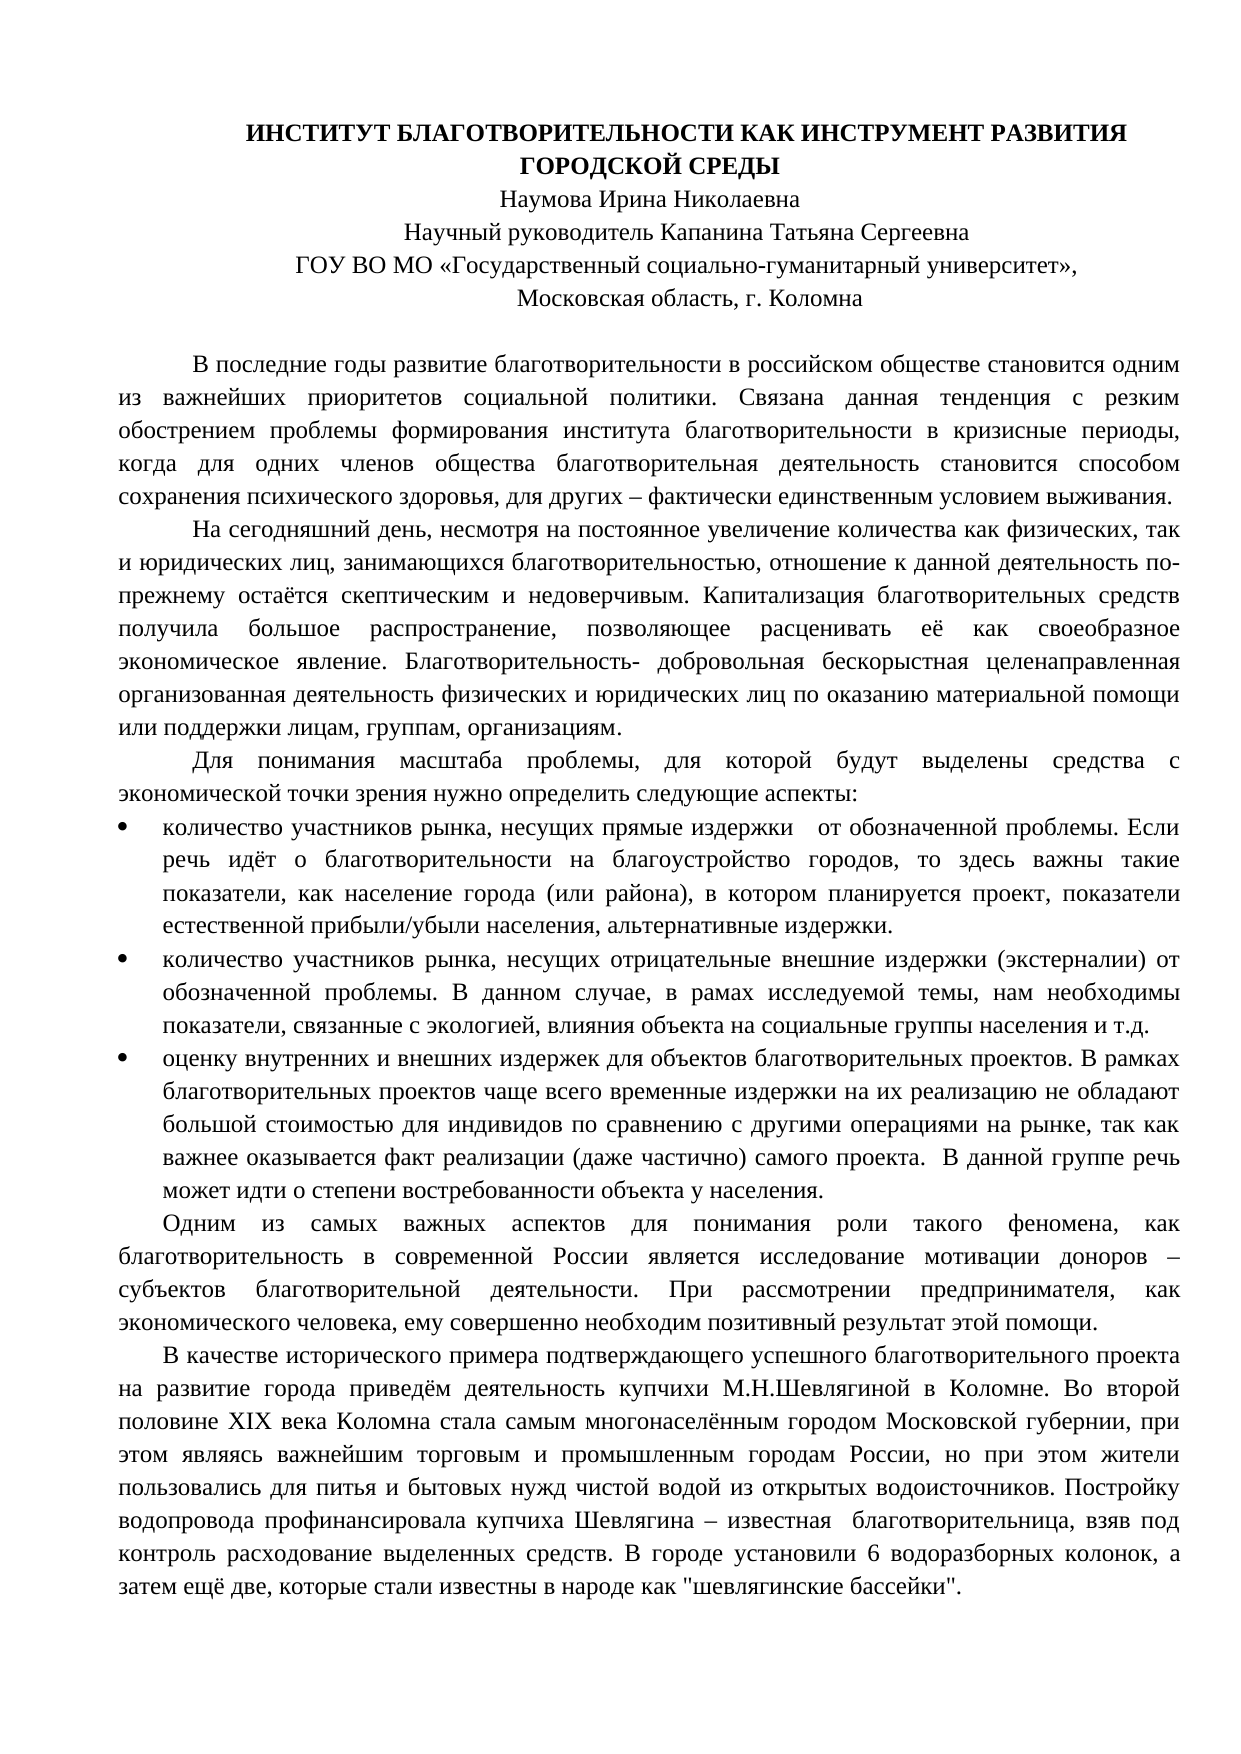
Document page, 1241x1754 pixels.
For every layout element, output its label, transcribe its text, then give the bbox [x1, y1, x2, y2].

text В качестве исторического примера подтверждающего успешного благотворительного проекта на развитие города приведём деятельность купчихи М.Н.Шевлягиной в Коломне. Во второй половине XIX века Коломна стала самым многонаселённым городом Московской губернии, при этом являясь важнейшим торговым и промышленным городам России, но при этом жители пользовались для питья и бытовых нужд чистой водой из открытых водоисточников. Постройку водопровода профинансировала купчиха Шевлягина – известная благотворительница, взяв под контроль расходование выделенных средств. В городе установили 6 водоразборных колонок, а затем ещё две, которые стали известны в народе как "шевлягинские бассейки". [118, 1340, 1181, 1600]
text Для понимания масштаба проблемы, для которой будут выделены средства с экономической точки зрения нужно определить следующие аспекты: [118, 746, 1181, 807]
list количество участников рынка, несущих прямые издержки от обозначенной проблемы. Если речь идёт о благотворительности на благоустройство городов, то здесь важны такие показатели, как население города (или района), в котором планируется проект, показатели естественной прибыли/убыли населения, альтернативные издержки. [118, 812, 1181, 939]
text Московская область, г. Коломна [118, 283, 1181, 312]
list оценку внутренних и внешних издержек для объектов благотворительных проектов. В рамках благотворительных проектов чаще всего временные издержки на их реализацию не обладают большой стоимостью для индивидов по сравнению с другими операциями на рынке, так как важнее оказывается факт реализации (даже частично) самого проекта. В данной группе речь может идти о степени востребованности объекта у населения. [118, 1043, 1181, 1203]
list количество участников рынка, несущих отрицательные внешние издержки (экстерналии) от обозначенной проблемы. В данном случае, в рамах исследуемой темы, нам необходимы показатели, связанные с экологией, влияния объекта на социальные группы населения и т.д. [118, 944, 1181, 1038]
text Научный руководитель Капанина Татьяна Сергеевна [118, 217, 1181, 246]
text Наумова Ирина Николаевна [118, 184, 1181, 213]
text На сегодняшний день, несмотря на постоянное увеличение количества как физических, так и юридических лиц, занимающихся благотворительностью, отношение к данной деятельность по-прежнему остаётся скептическим и недоверчивым. Капитализация благотворительных средств получила большое распространение, позволяющее расценивать её как своеобразное экономическое явление. Благотворительность- добровольная бескорыстная целенаправленная организованная деятельность физических и юридических лиц по оказанию материальной помощи или поддержки лицам, группам, организациям. [118, 514, 1181, 741]
text В последние годы развитие благотворительности в российском обществе становится одним из важнейших приоритетов социальной политики. Связана данная тенденция с резким обострением проблемы формирования института благотворительности в кризисные периоды, когда для одних членов общества благотворительная деятельность становится способом сохранения психического здоровья, для других – фактически единственным условием выживания. [118, 349, 1181, 510]
text ИНСТИТУТ БЛАГОТВОРИТЕЛЬНОСТИ КАК ИНСТРУМЕНТ РАЗВИТИЯ ГОРОДСКОЙ СРЕДЫ [118, 118, 1181, 180]
text Одним из самых важных аспектов для понимания роли такого феномена, как благотворительность в современной России является исследование мотивации доноров – субъектов благотворительной деятельности. При рассмотрении предпринимателя, как экономического человека, ему совершенно необходим позитивный результат этой помощи. [118, 1208, 1181, 1336]
text ГОУ ВО МО «Государственный социально-гуманитарный университет», [118, 250, 1181, 279]
